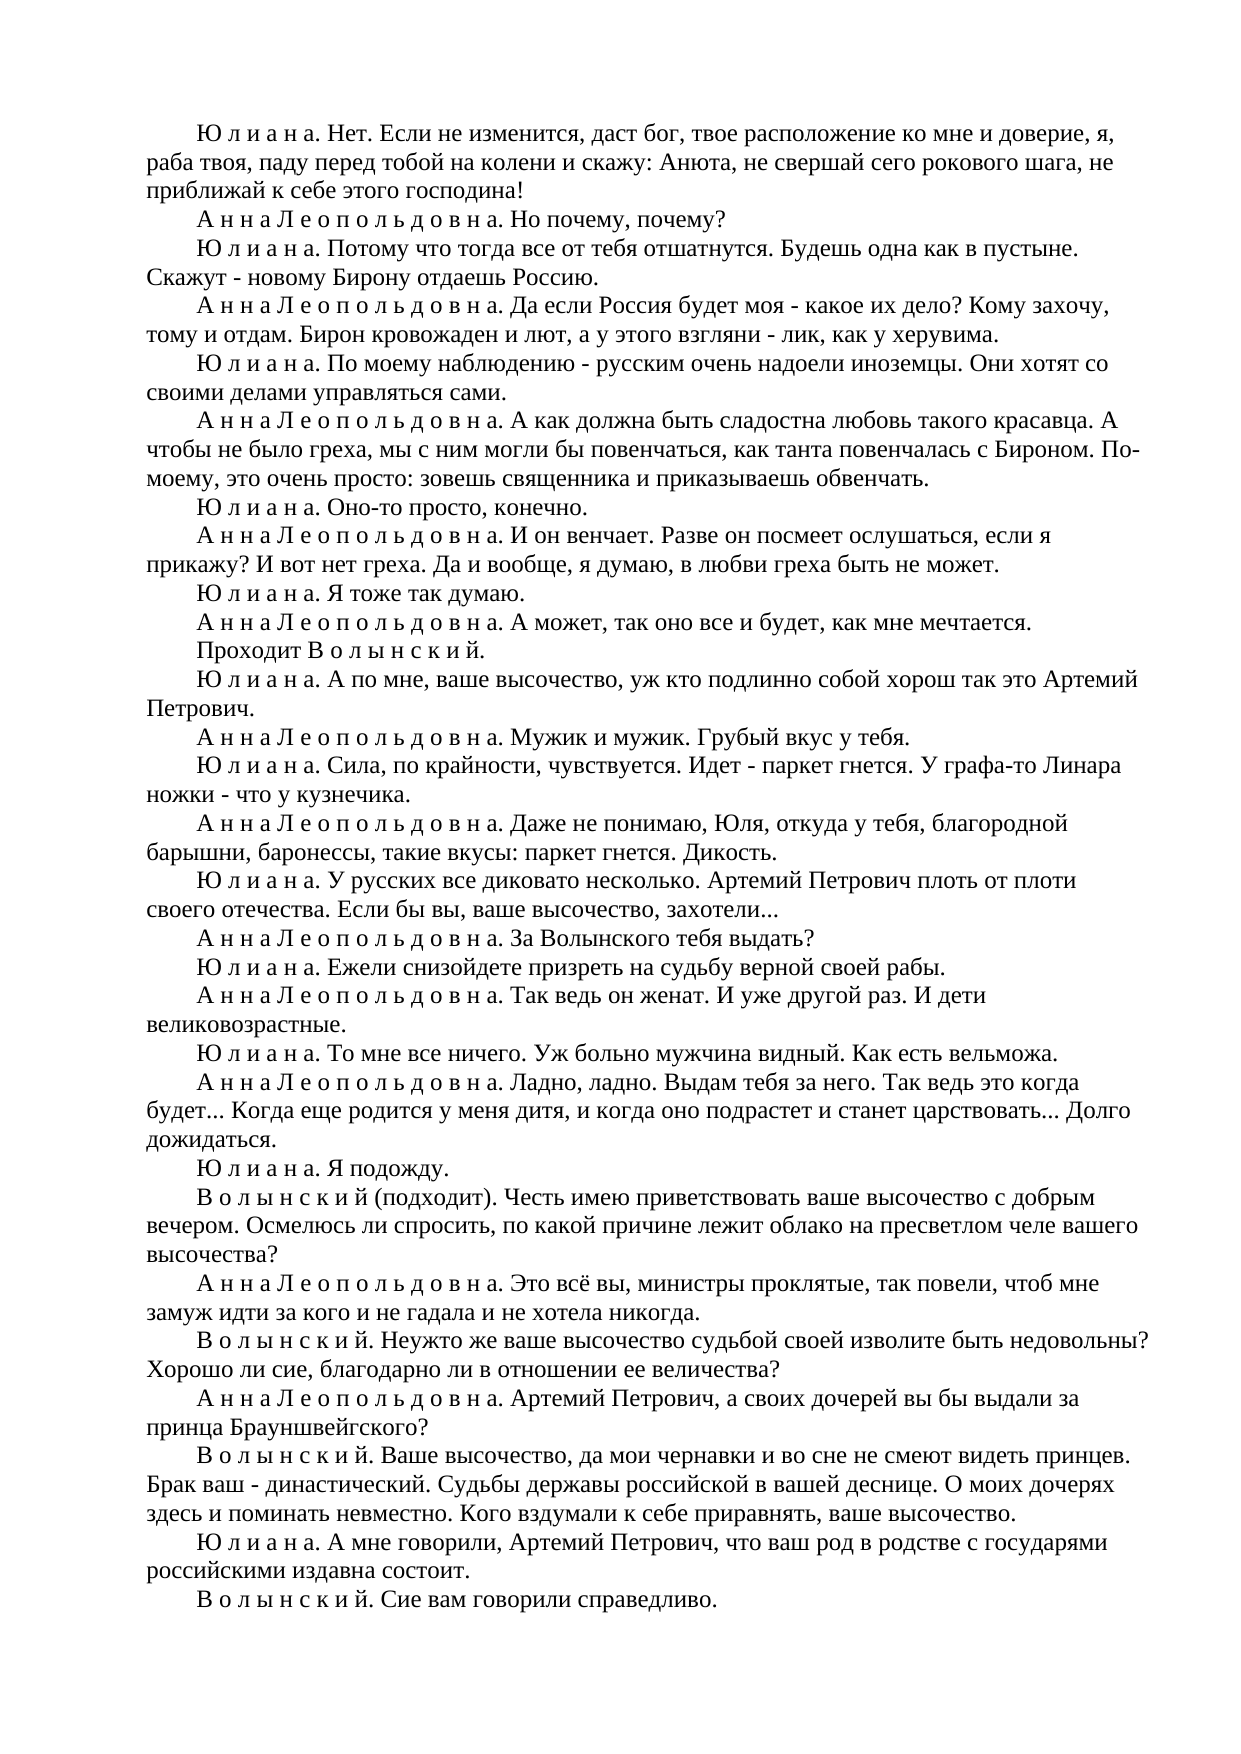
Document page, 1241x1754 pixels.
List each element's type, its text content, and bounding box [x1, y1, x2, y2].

text А н н а Л е о п о л ь д о в н а. Ладно, ладно. Выдам тебя за него. Так ведь это когда будет... Когда еще родится у меня дитя, и когда оно подрастет и станет царствовать... Долго дожидаться. [146, 1067, 1152, 1153]
text А н н а Л е о п о л ь д о в н а. Даже не понимаю, Юля, откуда у тебя, благородной барышни, баронессы, такие вкусы: паркет гнется. Дикость. [146, 808, 1152, 866]
text Ю л и а н а. То мне все ничего. Уж больно мужчина видный. Как есть вельможа. [146, 1038, 1152, 1067]
text Ю л и а н а. Я тоже так думаю. [146, 578, 1152, 607]
text А н н а Л е о п о л ь д о в н а. А может, так оно все и будет, как мне мечтается. [146, 607, 1152, 636]
text А н н а Л е о п о л ь д о в н а. За Волынского тебя выдать? [146, 923, 1152, 952]
text Ю л и а н а. Нет. Если не изменится, даст бог, твое расположение ко мне и доверие, я, раба твоя, паду перед тобой на колени и скажу: Анюта, не свершай сего рокового шага, не приближай к себе этого господина! [146, 118, 1152, 204]
text В о л ы н с к и й. Сие вам говорили справедливо. [146, 1584, 1152, 1613]
text В о л ы н с к и й. Ваше высочество, да мои чернавки и во сне не смеют видеть принцев. Брак ваш - династический. Судьбы державы российской в вашей деснице. О моих дочерях здесь и поминать невместно. Кого вздумали к себе приравнять, ваше высочество. [146, 1441, 1152, 1527]
text Ю л и а н а. А мне говорили, Артемий Петрович, что ваш род в родстве с государями российскими издавна состоит. [146, 1527, 1152, 1584]
text А н н а Л е о п о л ь д о в н а. Так ведь он женат. И уже другой раз. И дети великовозрастные. [146, 981, 1152, 1038]
text Проходит В о л ы н с к и й. [146, 636, 1152, 664]
text Ю л и а н а. По моему наблюдению - русским очень надоели иноземцы. Они хотят со своими делами управляться сами. [146, 348, 1152, 406]
text А н н а Л е о п о л ь д о в н а. И он венчает. Разве он посмеет ослушаться, если я прикажу? И вот нет греха. Да и вообще, я думаю, в любви греха быть не может. [146, 521, 1152, 578]
text Ю л и а н а. Сила, по крайности, чувствуется. Идет - паркет гнется. У графа-то Линара ножки - что у кузнечика. [146, 751, 1152, 808]
text В о л ы н с к и й. Неужто же ваше высочество судьбой своей изволите быть недовольны? Хорошо ли сие, благодарно ли в отношении ее величества? [146, 1326, 1152, 1383]
text Ю л и а н а. У русских все диковато несколько. Артемий Петрович плоть от плоти своего отечества. Если бы вы, ваше высочество, захотели... [146, 866, 1152, 923]
text Ю л и а н а. Ежели снизойдете призреть на судьбу верной своей рабы. [146, 952, 1152, 981]
text А н н а Л е о п о л ь д о в н а. Артемий Петрович, а своих дочерей вы бы выдали за принца Брауншвейгского? [146, 1383, 1152, 1441]
text А н н а Л е о п о л ь д о в н а. Это всё вы, министры проклятые, так повели, чтоб мне замуж идти за кого и не гадала и не хотела никогда. [146, 1268, 1152, 1326]
text А н н а Л е о п о л ь д о в н а. Но почему, почему? [146, 204, 1152, 233]
text Ю л и а н а. Потому что тогда все от тебя отшатнутся. Будешь одна как в пустыне. Скажут - новому Бирону отдаешь Россию. [146, 233, 1152, 291]
text А н н а Л е о п о л ь д о в н а. Мужик и мужик. Грубый вкус у тебя. [146, 722, 1152, 751]
text А н н а Л е о п о л ь д о в н а. Да если Россия будет моя - какое их дело? Кому захочу, тому и отдам. Бирон кровожаден и лют, а у этого взгляни - лик, как у херувима. [146, 291, 1152, 348]
text А н н а Л е о п о л ь д о в н а. А как должна быть сладостна любовь такого красавца. А чтобы не было греха, мы с ним могли бы повенчаться, как танта повенчалась с Бироном. По-моему, это очень просто: зовешь священника и приказываешь обвенчать. [146, 406, 1152, 492]
text Ю л и а н а. Я подожду. [146, 1153, 1152, 1182]
text Ю л и а н а. Оно-то просто, конечно. [146, 492, 1152, 521]
text Ю л и а н а. А по мне, ваше высочество, уж кто подлинно собой хорош так это Артемий Петрович. [146, 664, 1152, 722]
text В о л ы н с к и й (подходит). Честь имею приветствовать ваше высочество с добрым вечером. Осмелюсь ли спросить, по какой причине лежит облако на пресветлом челе вашего высочества? [146, 1182, 1152, 1268]
